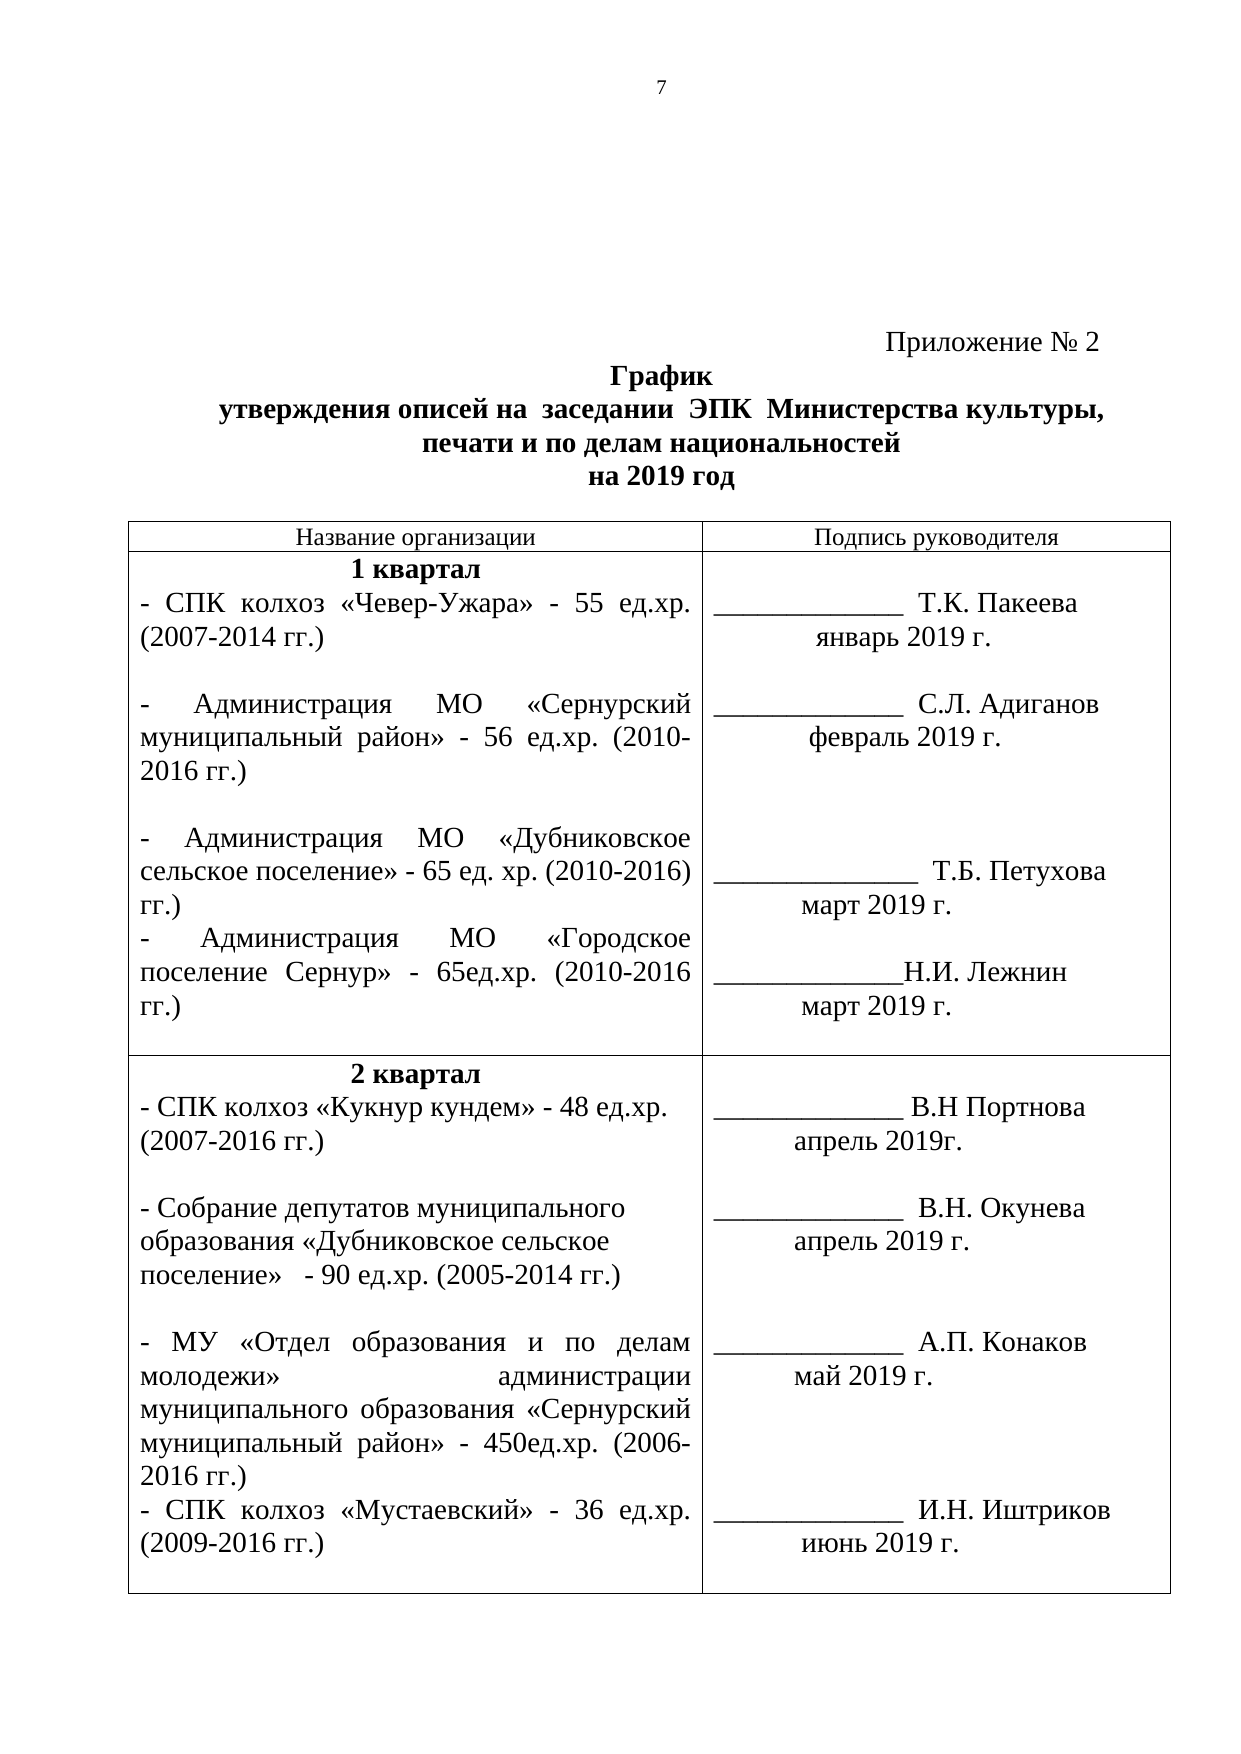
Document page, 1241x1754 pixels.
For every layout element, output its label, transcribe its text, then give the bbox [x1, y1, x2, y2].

table_cell 1 квартал - СПК колхоз «Чевер-Ужара» - 55 ед.хр. (2007-2014 гг.) - Администрация МО «Сернурский муниципальный район» - 56 ед.хр. (2010-2016 гг.) - Администрация МО «Дубниковское сельское поселение» - 65 ед. хр. (2010-2016) гг.) - Администрация МО «Городское поселение Сернур» - 65ед.хр. (2010-2016 гг.) [129, 552, 702, 1055]
table_cell _____________ Т.К. Пакеева январь 2019 г. _____________ С.Л. Адиганов февраль 2019 г. ______________ Т.Б. Петухова март 2019 г. _____________Н.И. Лежнин март 2019 г. [703, 552, 1170, 1055]
text Приложение № 2 [870, 324, 1175, 358]
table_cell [703, 1056, 1170, 1592]
text утверждения описей на заседании ЭПК Министерства культуры, [148, 391, 1175, 425]
text График [148, 358, 1175, 391]
table_header Подпись руководителя [703, 522, 1170, 551]
text печати и по делам национальностей [148, 425, 1175, 458]
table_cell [129, 1056, 702, 1592]
text на 2019 год [148, 458, 1175, 492]
table_header Название организации [129, 522, 702, 551]
